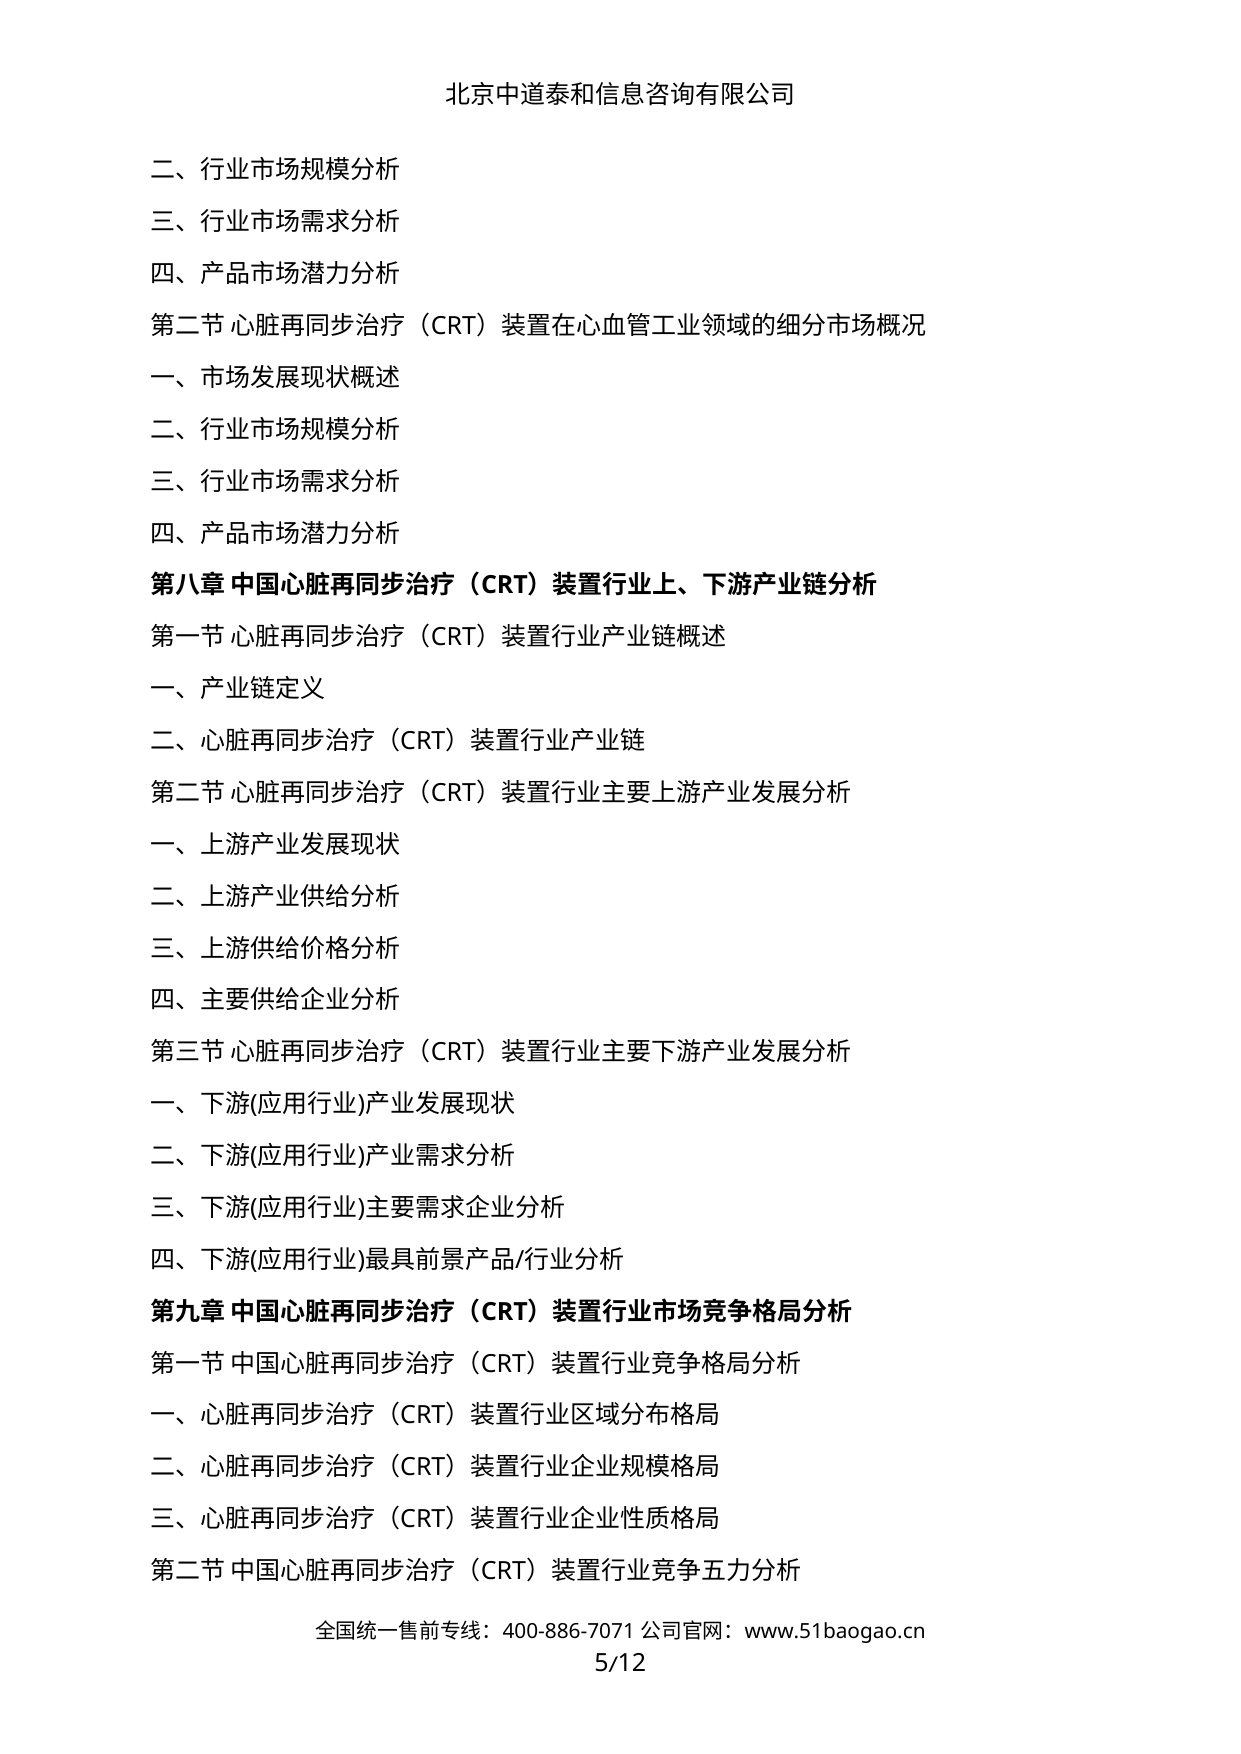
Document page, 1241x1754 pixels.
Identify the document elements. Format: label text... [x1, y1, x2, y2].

text 第二节 中国心脏再同步治疗（CRT）装置行业竞争五力分析 [150, 1551, 1090, 1587]
text 四、产品市场潜力分析 [150, 513, 1090, 549]
text 二、上游产业供给分析 [150, 876, 1090, 912]
text 四、产品市场潜力分析 [150, 254, 1090, 290]
text 第二节 心脏再同步治疗（CRT）装置在心血管工业领域的细分市场概况 [150, 306, 1090, 342]
text 第九章 中国心脏再同步治疗（CRT）装置行业市场竞争格局分析 [150, 1291, 1090, 1327]
text 三、行业市场需求分析 [150, 202, 1090, 238]
text 二、行业市场规模分析 [150, 150, 1090, 186]
text 二、心脏再同步治疗（CRT）装置行业企业规模格局 [150, 1447, 1090, 1483]
text 一、产业链定义 [150, 669, 1090, 705]
text 三、心脏再同步治疗（CRT）装置行业企业性质格局 [150, 1499, 1090, 1535]
text 三、下游(应用行业)主要需求企业分析 [150, 1187, 1090, 1224]
text 一、市场发展现状概述 [150, 357, 1090, 394]
text 四、主要供给企业分析 [150, 980, 1090, 1016]
text 四、下游(应用行业)最具前景产品/行业分析 [150, 1239, 1090, 1276]
text 三、行业市场需求分析 [150, 461, 1090, 497]
text 一、上游产业发展现状 [150, 824, 1090, 861]
text 二、行业市场规模分析 [150, 409, 1090, 446]
text 第二节 心脏再同步治疗（CRT）装置行业主要上游产业发展分析 [150, 772, 1090, 809]
text 二、心脏再同步治疗（CRT）装置行业产业链 [150, 721, 1090, 757]
text 第八章 中国心脏再同步治疗（CRT）装置行业上、下游产业链分析 [150, 565, 1090, 601]
text 一、下游(应用行业)产业发展现状 [150, 1084, 1090, 1120]
text 二、下游(应用行业)产业需求分析 [150, 1136, 1090, 1172]
text 三、上游供给价格分析 [150, 928, 1090, 964]
text 一、心脏再同步治疗（CRT）装置行业区域分布格局 [150, 1395, 1090, 1431]
text 第三节 心脏再同步治疗（CRT）装置行业主要下游产业发展分析 [150, 1032, 1090, 1068]
text 第一节 心脏再同步治疗（CRT）装置行业产业链概述 [150, 617, 1090, 653]
text 第一节 中国心脏再同步治疗（CRT）装置行业竞争格局分析 [150, 1343, 1090, 1379]
